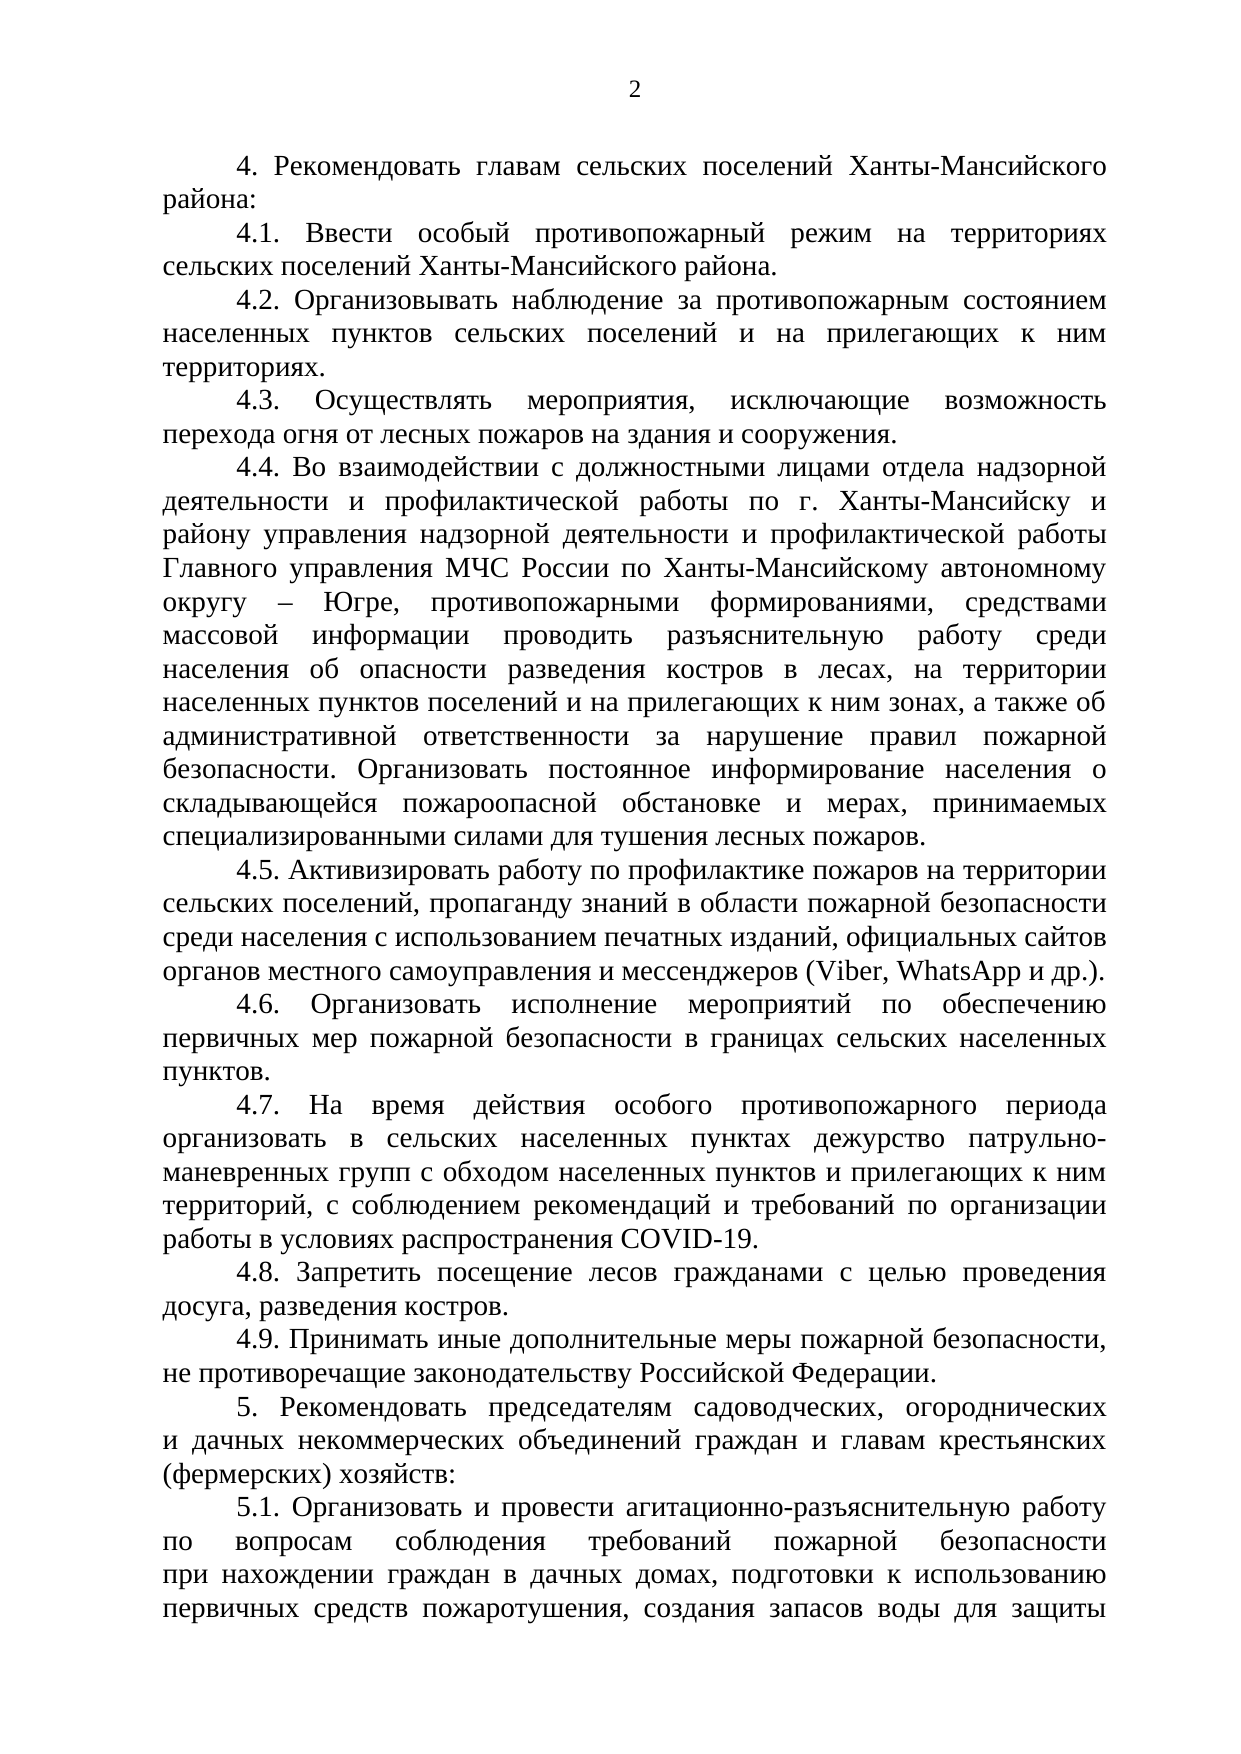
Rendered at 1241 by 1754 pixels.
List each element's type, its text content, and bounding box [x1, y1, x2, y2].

text 4.8. Запретить посещение лесов гражданами с целью проведения досуга, разведения костров. [162, 1254, 1107, 1322]
text 4.6. Организовать исполнение мероприятий по обеспечению первичных мер пожарной безопасности в границах сельских населенных пунктов. [162, 986, 1107, 1087]
text 4.5. Активизировать работу по профилактике пожаров на территории сельских поселений, пропаганду знаний в области пожарной безопасности среди населения с использованием печатных изданий, официальных сайтов органов местного самоуправления и мессенджеров (Viber, WhatsApp и др.). [162, 852, 1107, 986]
text 5. Рекомендовать председателям садоводческих, огороднических и дачных некоммерческих объединений граждан и главам крестьянских (фермерских) хозяйств: [162, 1389, 1107, 1489]
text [162, 1489, 1107, 1623]
text 4. Рекомендовать главам сельских поселений Ханты-Мансийского района: [162, 148, 1107, 215]
text 4.1. Ввести особый противопожарный режим на территориях сельских поселений Ханты-Мансийского района. [162, 215, 1107, 282]
text 4.4. Во взаимодействии с должностными лицами отдела надзорной деятельности и профилактической работы по г. Ханты-Мансийску и району управления надзорной деятельности и профилактической работы Главного управления МЧС России по Ханты-Мансийскому автономному округу – Югре, противопожарными формированиями, средствами массовой информации проводить разъяснительную работу среди населения об опасности разведения костров в лесах, на территории населенных пунктов поселений и на прилегающих к ним зонах, а также об административной ответственности за нарушение правил пожарной безопасности. Организовать постоянное информирование населения о складывающейся пожароопасной обстановке и мерах, принимаемых специализированными силами для тушения лесных пожаров. [162, 449, 1107, 852]
text 4.2. Организовывать наблюдение за противопожарным состоянием населенных пунктов сельских поселений и на прилегающих к ним территориях. [162, 282, 1107, 382]
text 4.3. Осуществлять мероприятия, исключающие возможность перехода огня от лесных пожаров на здания и сооружения. [162, 382, 1107, 449]
text 4.9. Принимать иные дополнительные меры пожарной безопасности, не противоречащие законодательству Российской Федерации. [162, 1322, 1107, 1389]
text 4.7. На время действия особого противопожарного периода организовать в сельских населенных пунктах дежурство патрульно-маневренных групп с обходом населенных пунктов и прилегающих к ним территорий, с соблюдением рекомендаций и требований по организации работы в условиях распространения COVID-19. [162, 1087, 1107, 1254]
